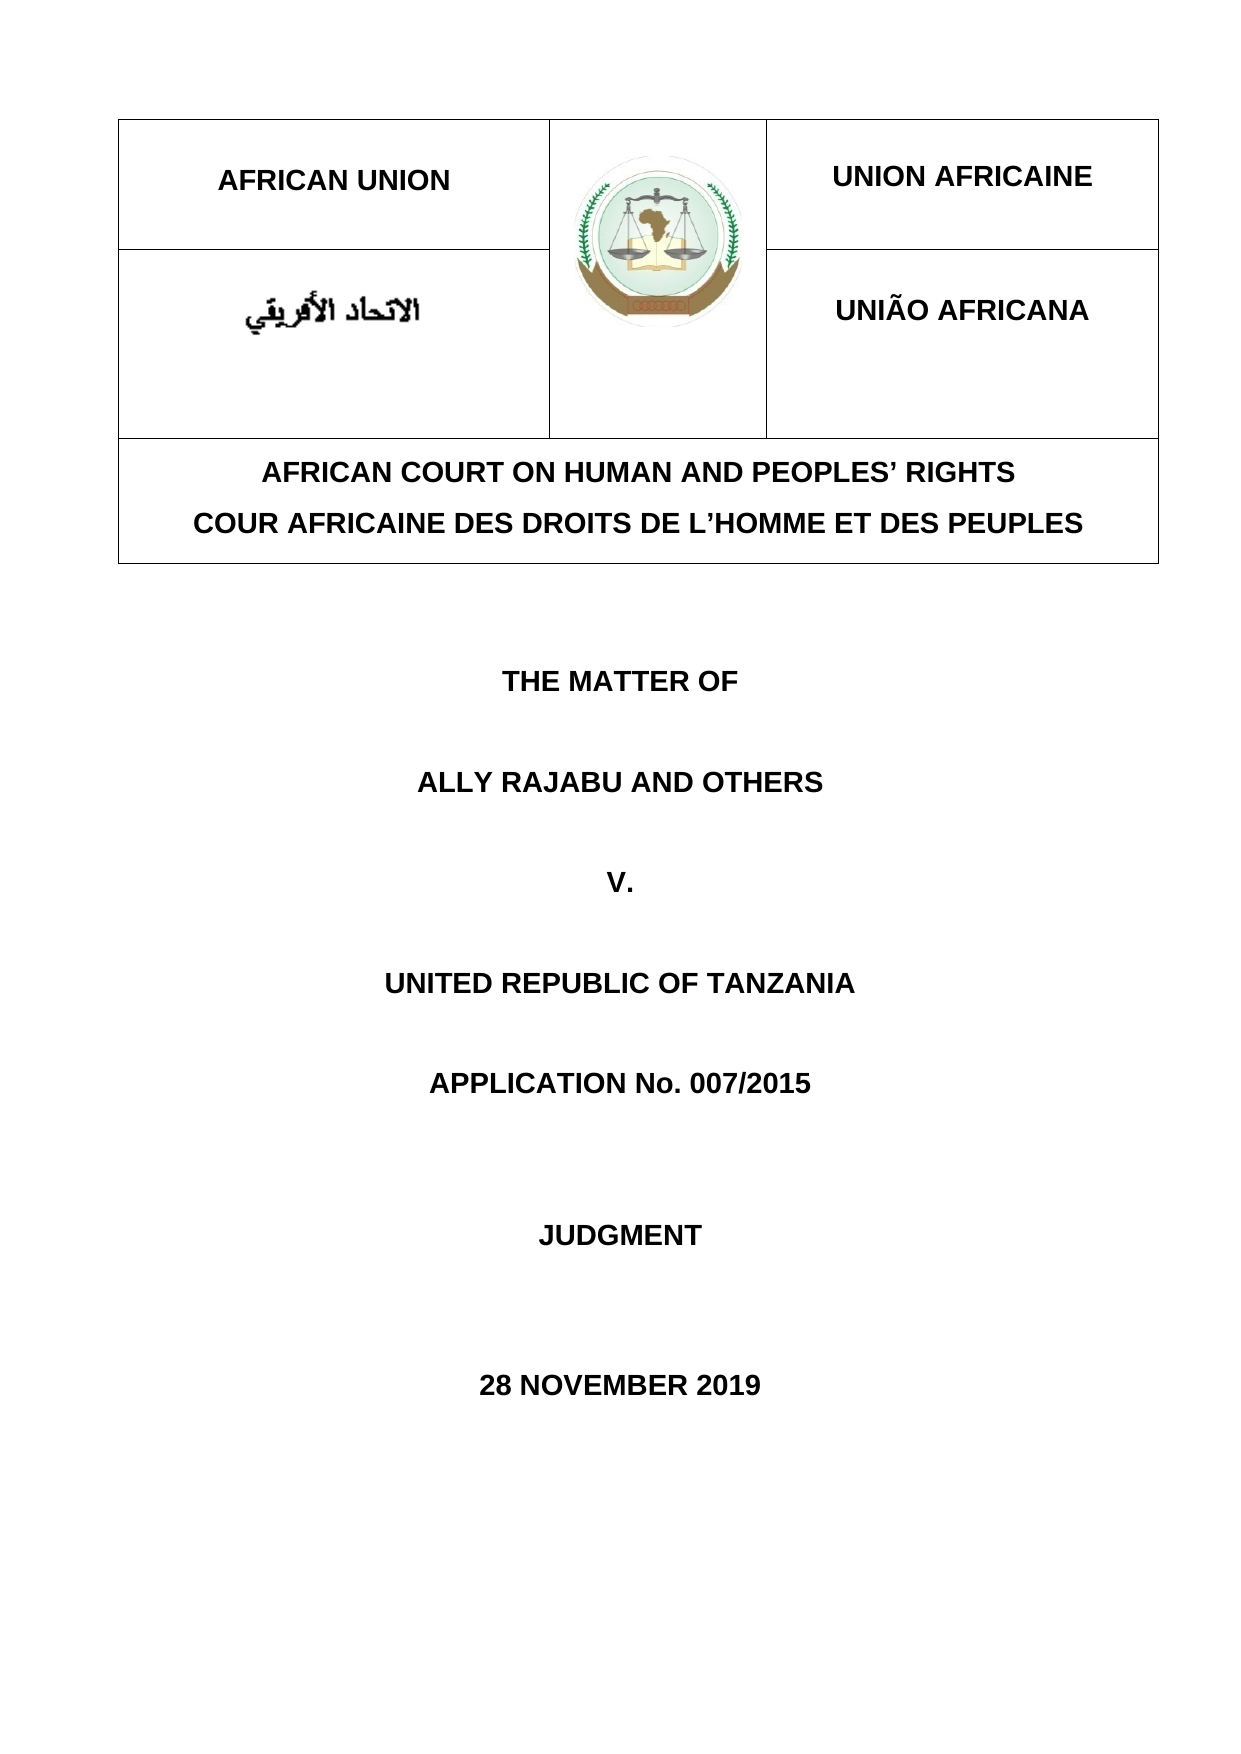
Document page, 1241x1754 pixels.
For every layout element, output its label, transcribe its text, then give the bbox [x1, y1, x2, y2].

table_header UNION AFRICAINE [767, 120, 1158, 249]
text ALLY RAJABU AND OTHERS [118, 765, 1122, 798]
text APPLICATION No. 007/2015 [118, 1067, 1122, 1100]
text JUDGMENT [118, 1217, 1122, 1251]
text V. [118, 865, 1122, 899]
text UNITED REPUBLIC OF TANZANIA [118, 966, 1122, 999]
table_cell UNIÃO AFRICANA [767, 250, 1158, 438]
picture [572, 156, 742, 325]
table_cell AFRICAN COURT ON HUMAN AND PEOPLES’ RIGHTS COUR AFRICAINE DES DROITS DE L’HOMME ET DES PEUPLES [119, 439, 1158, 562]
text THE MATTER OF [118, 664, 1122, 698]
table_header AFRICAN UNION [119, 120, 549, 249]
picture [236, 284, 433, 346]
text 28 NOVEMBER 2019 [118, 1368, 1122, 1402]
table_header [550, 120, 766, 438]
table_cell [119, 250, 549, 438]
